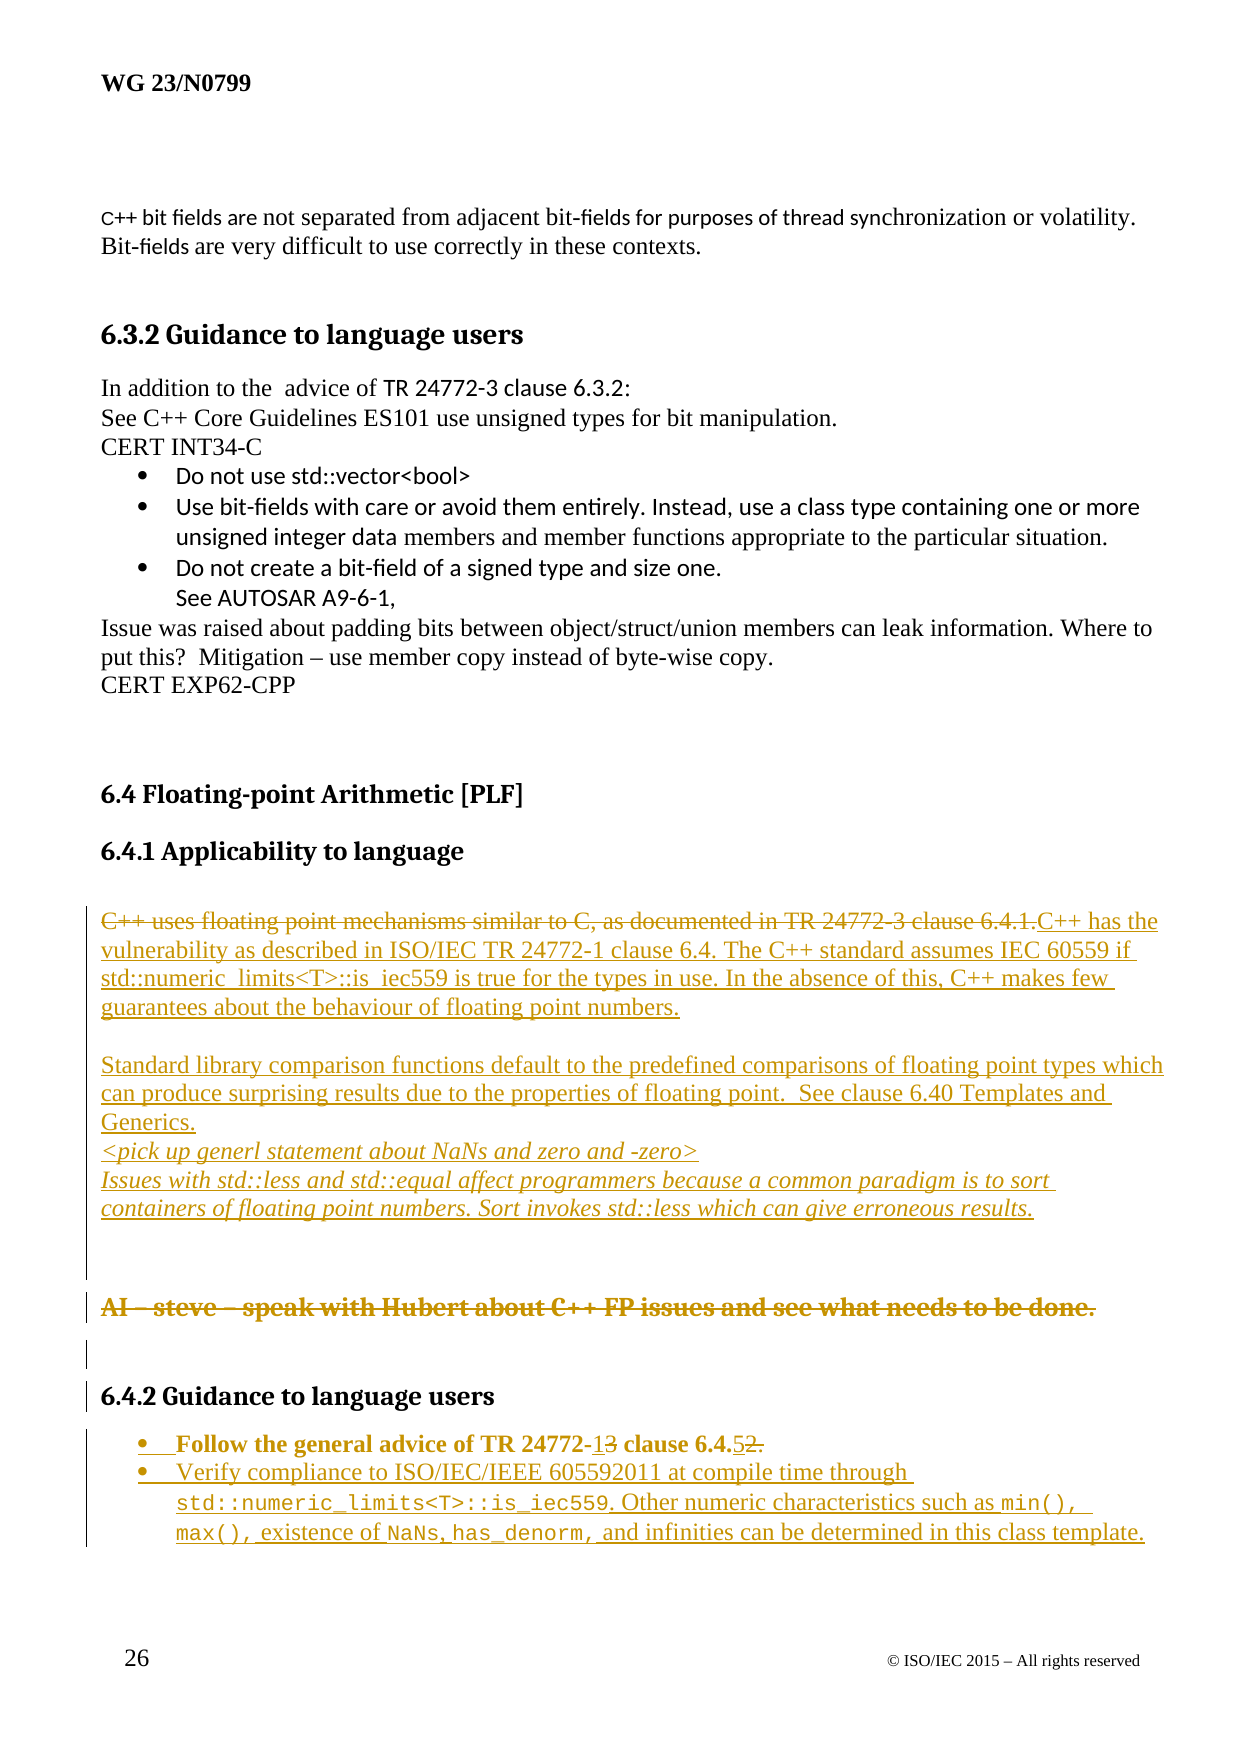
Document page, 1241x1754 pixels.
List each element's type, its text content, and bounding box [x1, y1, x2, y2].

text 6.3.2 Guidance to language users [101, 318, 1164, 351]
text CERT INT34-C [101, 432, 1164, 460]
text In addition to the advice of TR 24772-3 clause 6.3.2: [101, 372, 1164, 403]
subtitle 6.4.2 Guidance to language users [101, 1381, 1164, 1412]
text Issue was raised about padding bits between object/struct/union members can leak information. Where to put this? Mitigation – use member copy instead of byte-wise copy. [101, 613, 1164, 670]
list Use bit-fields with care or avoid them entirely. Instead, use a class type containing one or more unsigned integer data members and member functions appropriate to the particular situation. [138, 491, 1164, 552]
text C++ bit fields are not separated from adjacent bit-fields for purposes of thread synchronization or volatility. Bit-fields are very difficult to use correctly in these contexts. [101, 202, 1164, 260]
list Follow the general advice of TR 24772- clause 6.4. [138, 1429, 1164, 1457]
list Do not create a bit-field of a signed type and size one. [138, 552, 1164, 582]
text CERT EXP62-CPP [101, 670, 1164, 699]
subtitle 6.4.1 Applicability to language [101, 836, 1164, 867]
list Do not use std::vector<bool> [138, 460, 1164, 491]
subtitle 6.4 Floating-point Arithmetic [PLF] [101, 779, 1164, 810]
text See C++ Core Guidelines ES101 use unsigned types for bit manipulation. [101, 403, 1164, 432]
list See AUTOSAR A9-6-1, [176, 582, 1164, 613]
